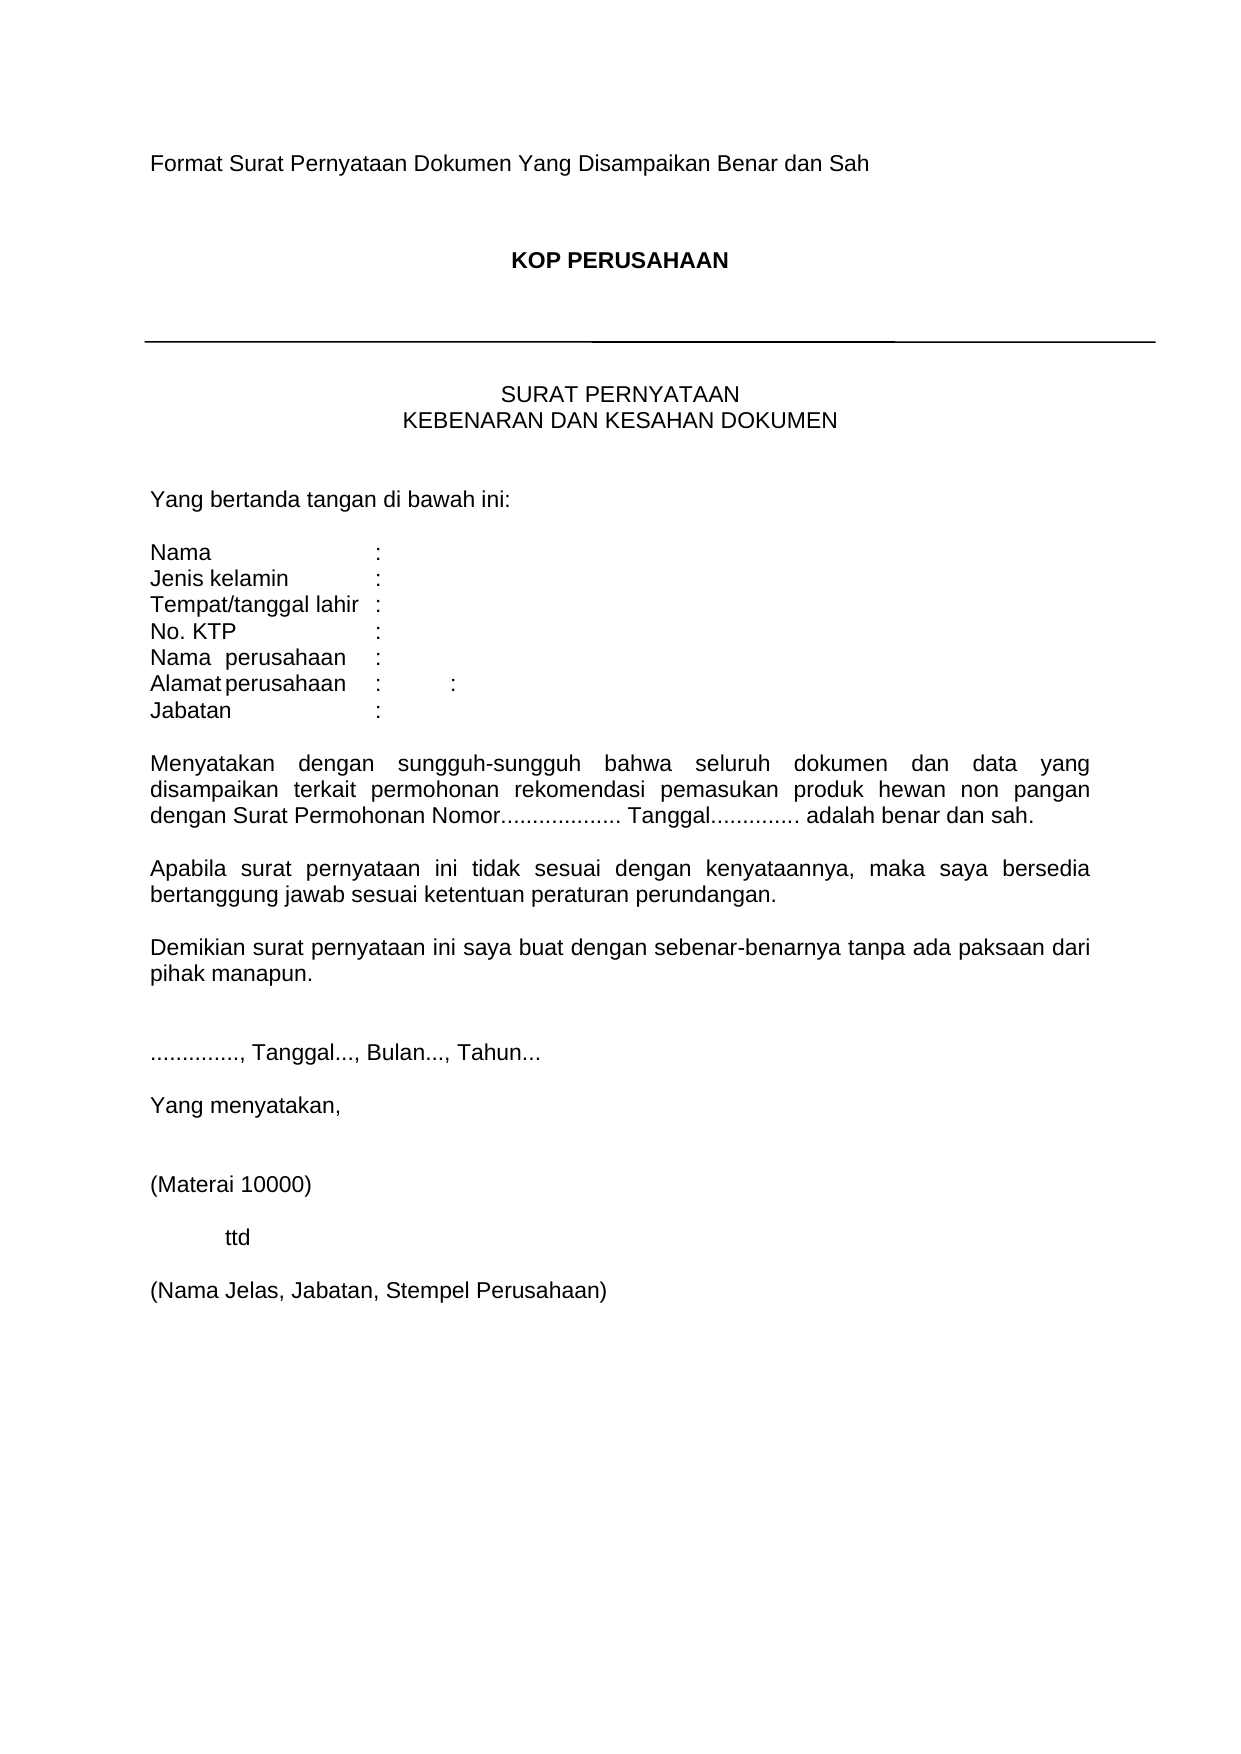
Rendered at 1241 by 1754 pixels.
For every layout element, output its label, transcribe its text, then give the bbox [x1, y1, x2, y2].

text Jenis kelamin : [150, 565, 1090, 591]
text (Materai 10000) [150, 1171, 1090, 1197]
text Nama : [150, 539, 1090, 565]
text ttd [150, 1224, 1090, 1250]
text No. KTP : [150, 618, 1090, 644]
text Yang menyatakan, [150, 1092, 1090, 1118]
text KOP PERUSAHAAN [150, 247, 1090, 273]
text Menyatakan dengan sungguh-sungguh bahwa seluruh dokumen dan data yang disampaikan terkait permohonan rekomendasi pemasukan produk hewan non pangan dengan Surat Permohonan Nomor................... Tanggal.............. adalah benar dan sah. [150, 749, 1090, 828]
text Nama perusahaan : [150, 644, 1090, 670]
text Apabila surat pernyataan ini tidak sesuai dengan kenyataannya, maka saya bersedia bertanggung jawab sesuai ketentuan peraturan perundangan. [150, 855, 1090, 908]
text Demikian surat pernyataan ini saya buat dengan sebenar-benarnya tanpa ada paksaan dari pihak manapun. [150, 934, 1090, 987]
text Format Surat Pernyataan Dokumen Yang Disampaikan Benar dan Sah [150, 150, 1090, 176]
text Alamat perusahaan : : [150, 670, 1090, 697]
text .............., Tanggal..., Bulan..., Tahun... [150, 1039, 1090, 1066]
text KEBENARAN DAN KESAHAN DOKUMEN [150, 407, 1090, 433]
text (Nama Jelas, Jabatan, Stempel Perusahaan) [150, 1250, 1090, 1303]
text Jabatan : [150, 697, 1090, 723]
text SURAT PERNYATAAN [150, 381, 1090, 407]
text Tempat/tanggal lahir : [150, 591, 1090, 618]
text Yang bertanda tangan di bawah ini: [150, 486, 1090, 512]
